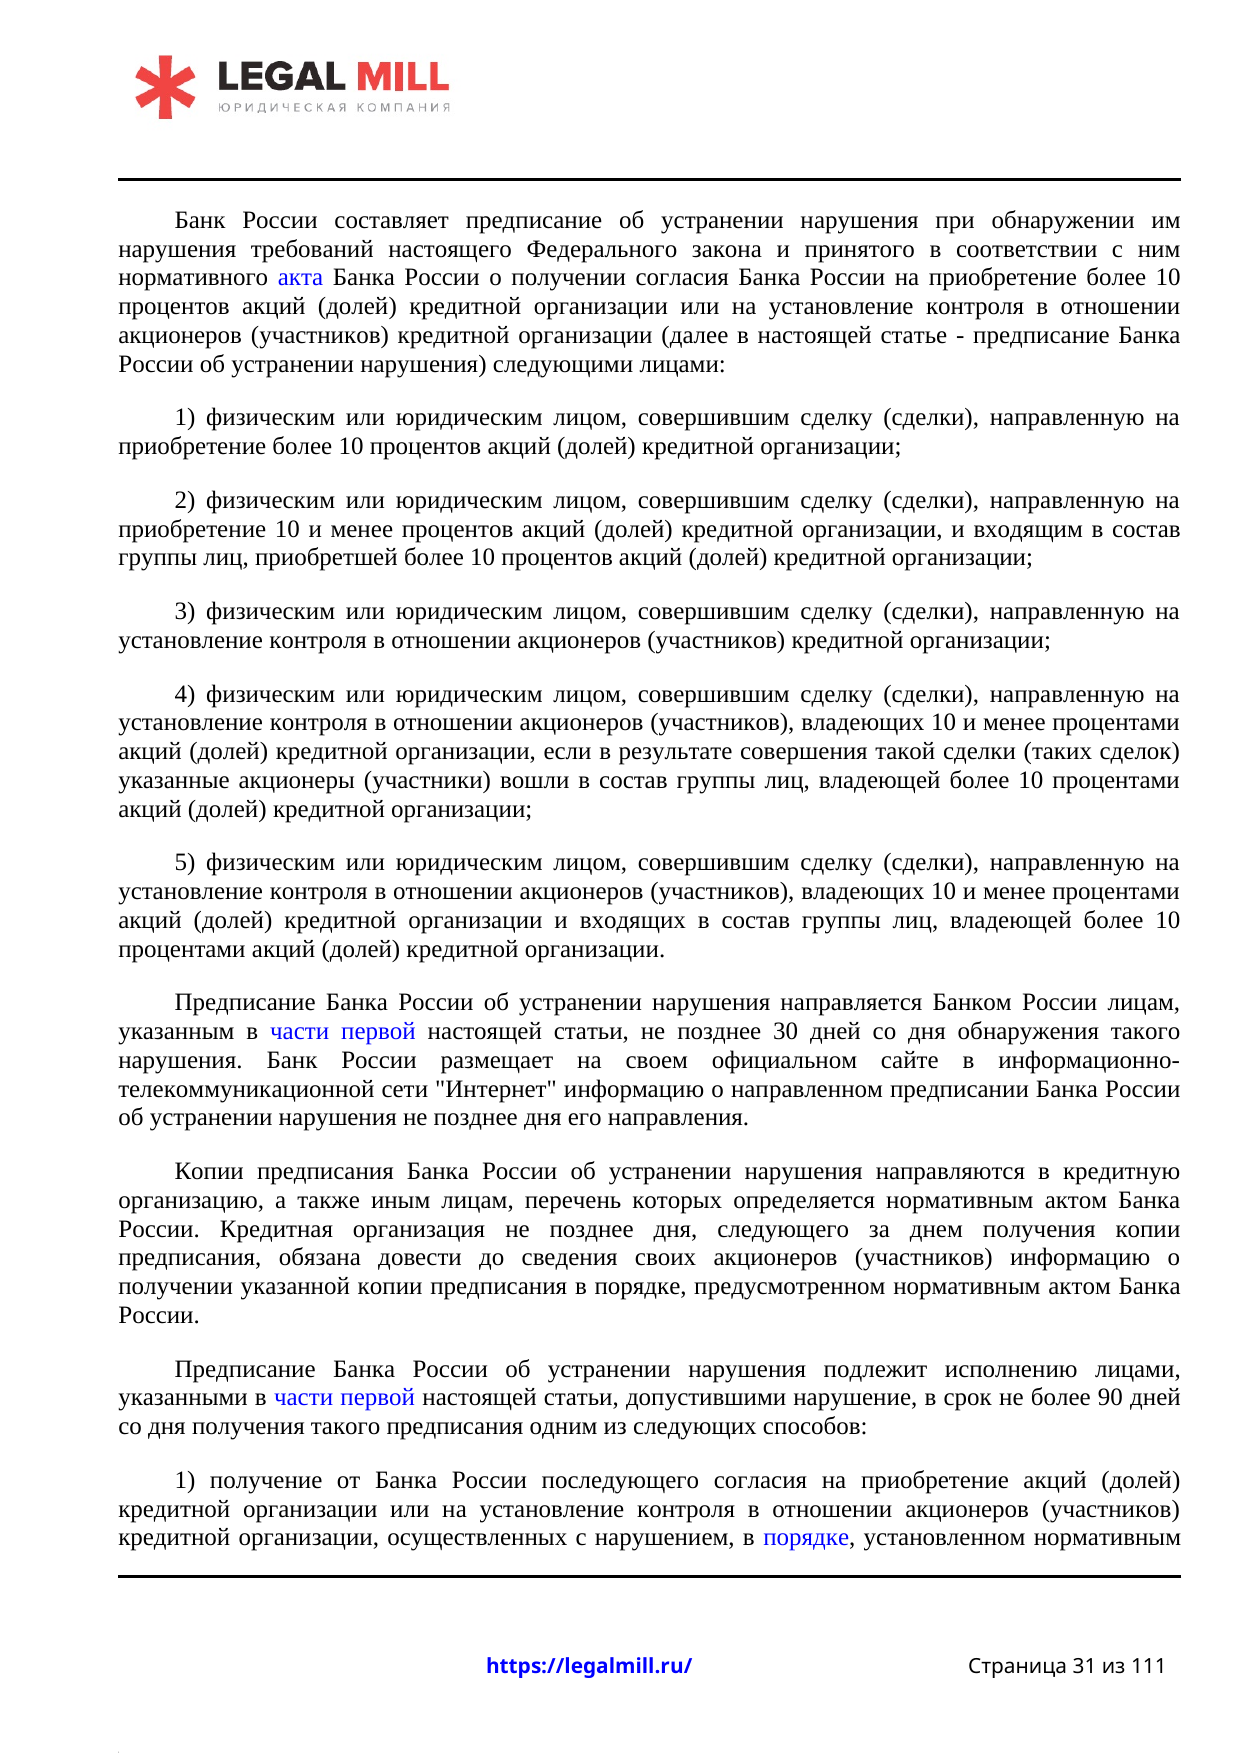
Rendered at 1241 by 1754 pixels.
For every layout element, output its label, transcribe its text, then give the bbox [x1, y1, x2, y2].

text 2) физическим или юридическим лицом, совершившим сделку (сделки), направленную на приобретение 10 и менее процентов акций (долей) кредитной организации, и входящим в состав группы лиц, приобретшей более 10 процентов акций (долей) кредитной организации; [118, 485, 1181, 571]
picture [122, 41, 463, 134]
text Предписание Банка России об устранении нарушения направляется Банком России лицам, указанным в части первой настоящей статьи, не позднее 30 дней со дня обнаружения такого нарушения. Банк России размещает на своем официальном сайте в информационно-телекоммуникационной сети "Интернет" информацию о направленном предписании Банка России об устранении нарушения не позднее дня его направления. [118, 987, 1181, 1131]
text 4) физическим или юридическим лицом, совершившим сделку (сделки), направленную на установление контроля в отношении акционеров (участников), владеющих 10 и менее процентами акций (долей) кредитной организации, если в результате совершения такой сделки (таких сделок) указанные акционеры (участники) вошли в состав группы лиц, владеющей более 10 процентами акций (долей) кредитной организации; [118, 679, 1181, 822]
text Банк России составляет предписание об устранении нарушения при обнаружении им нарушения требований настоящего Федерального закона и принятого в соответствии с ним нормативного акта Банка России о получении согласия Банка России на приобретение более 10 процентов акций (долей) кредитной организации или на установление контроля в отношении акционеров (участников) кредитной организации (далее в настоящей статье - предписание Банка России об устранении нарушения) следующими лицами: [118, 205, 1181, 377]
text Копии предписания Банка России об устранении нарушения направляются в кредитную организацию, а также иным лицам, перечень которых определяется нормативным актом Банка России. Кредитная организация не позднее дня, следующего за днем получения копии предписания, обязана довести до сведения своих акционеров (участников) информацию о получении указанной копии предписания в порядке, предусмотренном нормативным актом Банка России. [118, 1156, 1181, 1329]
text 3) физическим или юридическим лицом, совершившим сделку (сделки), направленную на установление контроля в отношении акционеров (участников) кредитной организации; [118, 596, 1181, 654]
text 1) физическим или юридическим лицом, совершившим сделку (сделки), направленную на приобретение более 10 процентов акций (долей) кредитной организации; [118, 402, 1181, 460]
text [118, 1465, 1181, 1551]
text Предписание Банка России об устранении нарушения подлежит исполнению лицами, указанными в части первой настоящей статьи, допустившими нарушение, в срок не более 90 дней со дня получения такого предписания одним из следующих способов: [118, 1354, 1181, 1440]
text 5) физическим или юридическим лицом, совершившим сделку (сделки), направленную на установление контроля в отношении акционеров (участников), владеющих 10 и менее процентами акций (долей) кредитной организации и входящих в состав группы лиц, владеющей более 10 процентами акций (долей) кредитной организации. [118, 847, 1181, 962]
